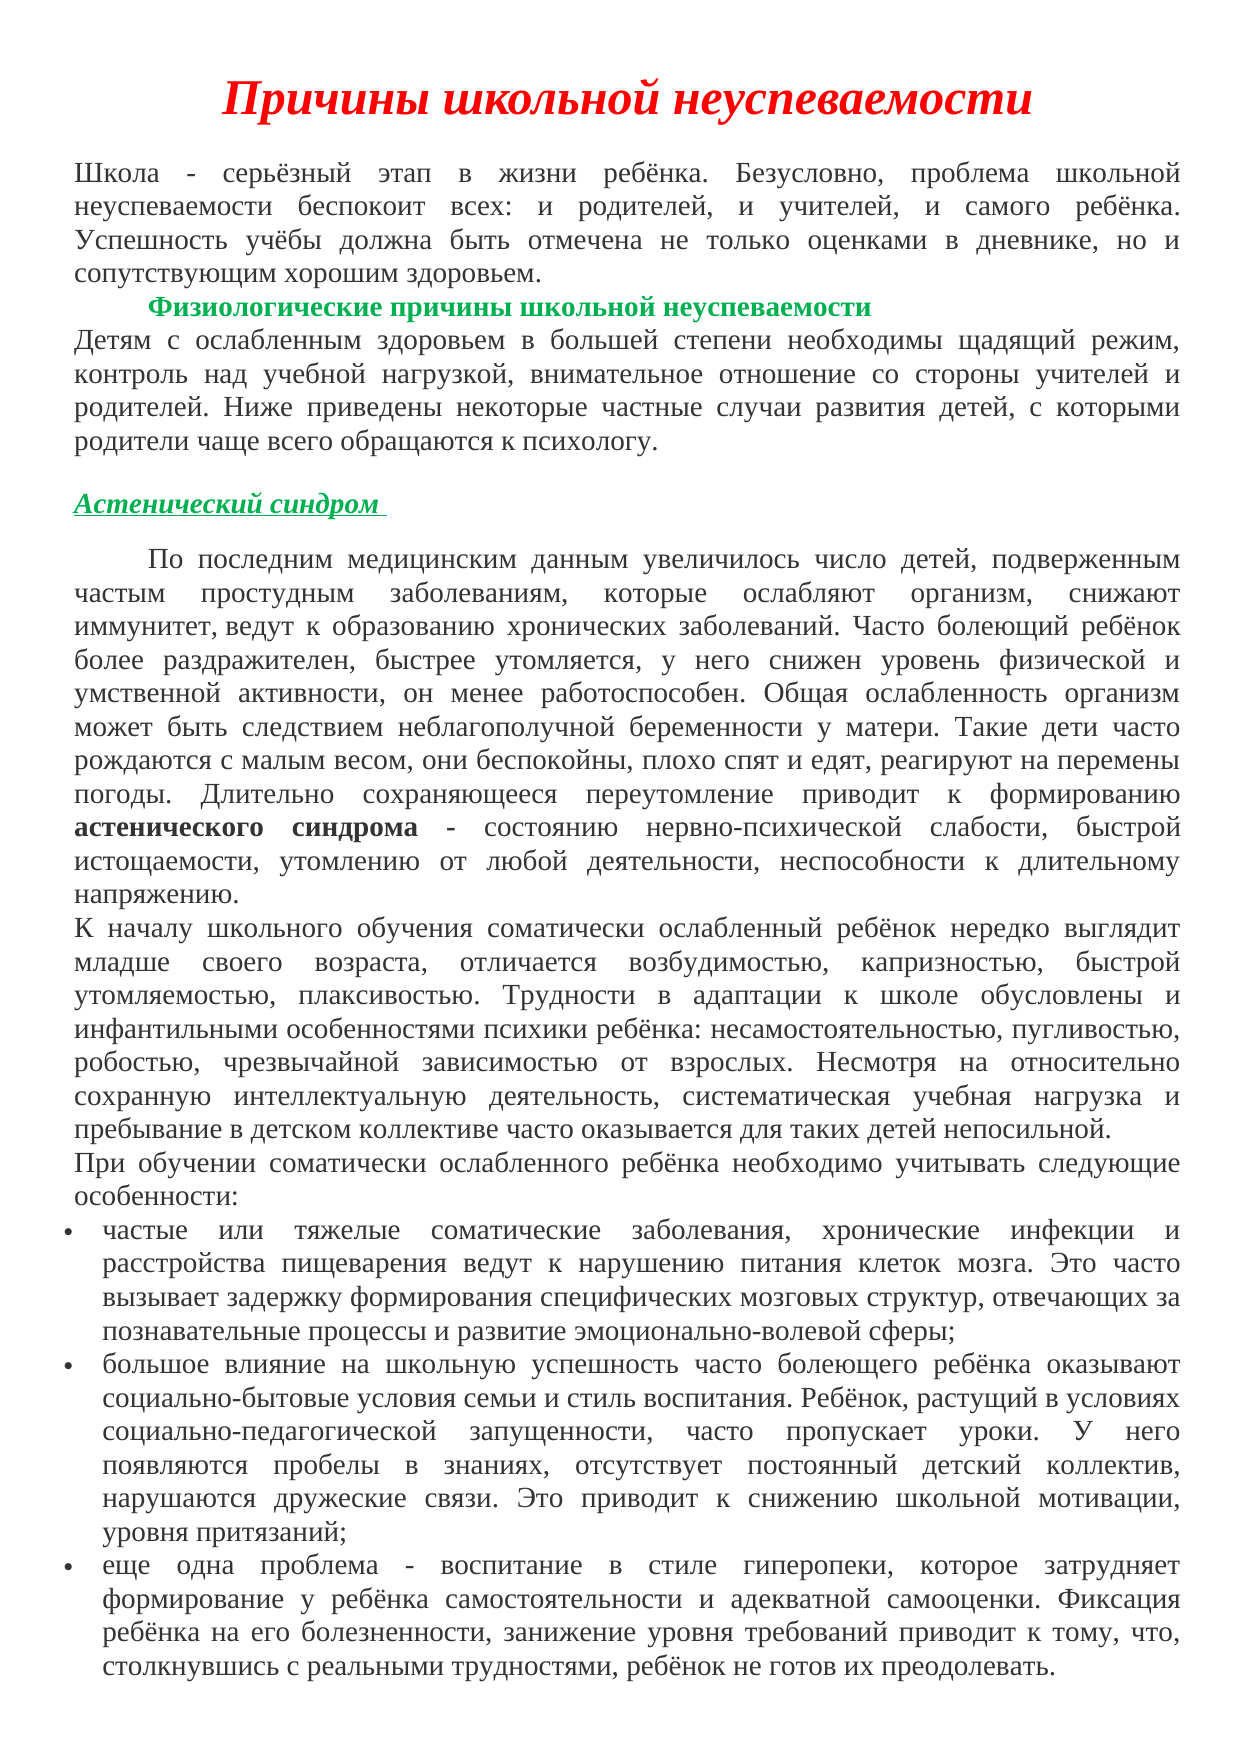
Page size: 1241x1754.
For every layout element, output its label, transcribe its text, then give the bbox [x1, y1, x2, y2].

text Физиологические причины школьной неуспеваемости [74, 289, 1181, 322]
text Причины школьной неуспеваемости [74, 68, 1181, 125]
text Школа - серьёзный этап в жизни ребёнка. Безусловно, проблема школьной неуспеваемости беспокоит всех: и родителей, и учителей, и самого ребёнка. Успешность учёбы должна быть отмечена не только оценками в дневнике, но и сопутствующим хорошим здоровьем. [74, 155, 1181, 289]
text К началу школьного обучения соматически ослабленный ребёнок нередко выглядит младше своего возраста, отличается возбудимостью, капризностью, быстрой утомляемостью, плаксивостью. Трудности в адаптации к школе обусловлены и инфантильными особенностями психики ребёнка: несамостоятельностью, пугливостью, робостью, чрезвычайной зависимостью от взрослых. Несмотря на относительно сохранную интеллектуальную деятельность, систематическая учебная нагрузка и пребывание в детском коллективе часто оказывается для таких детей непосильной. [74, 910, 1181, 1145]
list еще одна проблема - воспитание в стиле гиперопеки, которое затрудняет формирование у ребёнка самостоятельности и адекватной самооценки. Фиксация ребёнка на его болезненности, занижение уровня требований приводит к тому, что, столкнувшись с реальными трудностями, ребёнок не готов их преодолевать. [64, 1547, 1181, 1682]
text По последним медицинским данным увеличилось число детей, подверженным частым простудным заболеваниям, которые ослабляют организм, снижают иммунитет, ведут к образованию хронических заболеваний. Часто болеющий ребёнок более раздражителен, быстрее утомляется, у него снижен уровень физической и умственной активности, он менее работоспособен. Общая ослабленность организм может быть следствием неблагополучной беременности у матери. Такие дети часто рождаются с малым весом, они беспокойны, плохо спят и едят, реагируют на перемены погоды. Длительно сохраняющееся переутомление приводит к формированию астенического синдрома - состоянию нервно-психической слабости, быстрой истощаемости, утомлению от любой деятельности, неспособности к длительному напряжению. [74, 541, 1181, 910]
list частые или тяжелые соматические заболевания, хронические инфекции и расстройства пищеварения ведут к нарушению питания клеток мозга. Это часто вызывает задержку формирования специфических мозговых структур, отвечающих за познавательные процессы и развитие эмоционально-волевой сферы; [64, 1212, 1181, 1346]
text Астенический синдром [74, 486, 1181, 519]
text При обучении соматически ослабленного ребёнка необходимо учитывать следующие особенности: [74, 1145, 1181, 1212]
text Детям с ослабленным здоровьем в большей степени необходимы щадящий режим, контроль над учебной нагрузкой, внимательное отношение со стороны учителей и родителей. Ниже приведены некоторые частные случаи развития детей, с которыми родители чаще всего обращаются к психологу. [74, 322, 1181, 457]
list большое влияние на школьную успешность часто болеющего ребёнка оказывают социально-бытовые условия семьи и стиль воспитания. Ребёнок, растущий в условиях социально-педагогической запущенности, часто пропускает уроки. У него появляются пробелы в знаниях, отсутствует постоянный детский коллектив, нарушаются дружеские связи. Это приводит к снижению школьной мотивации, уровня притязаний; [64, 1346, 1181, 1547]
